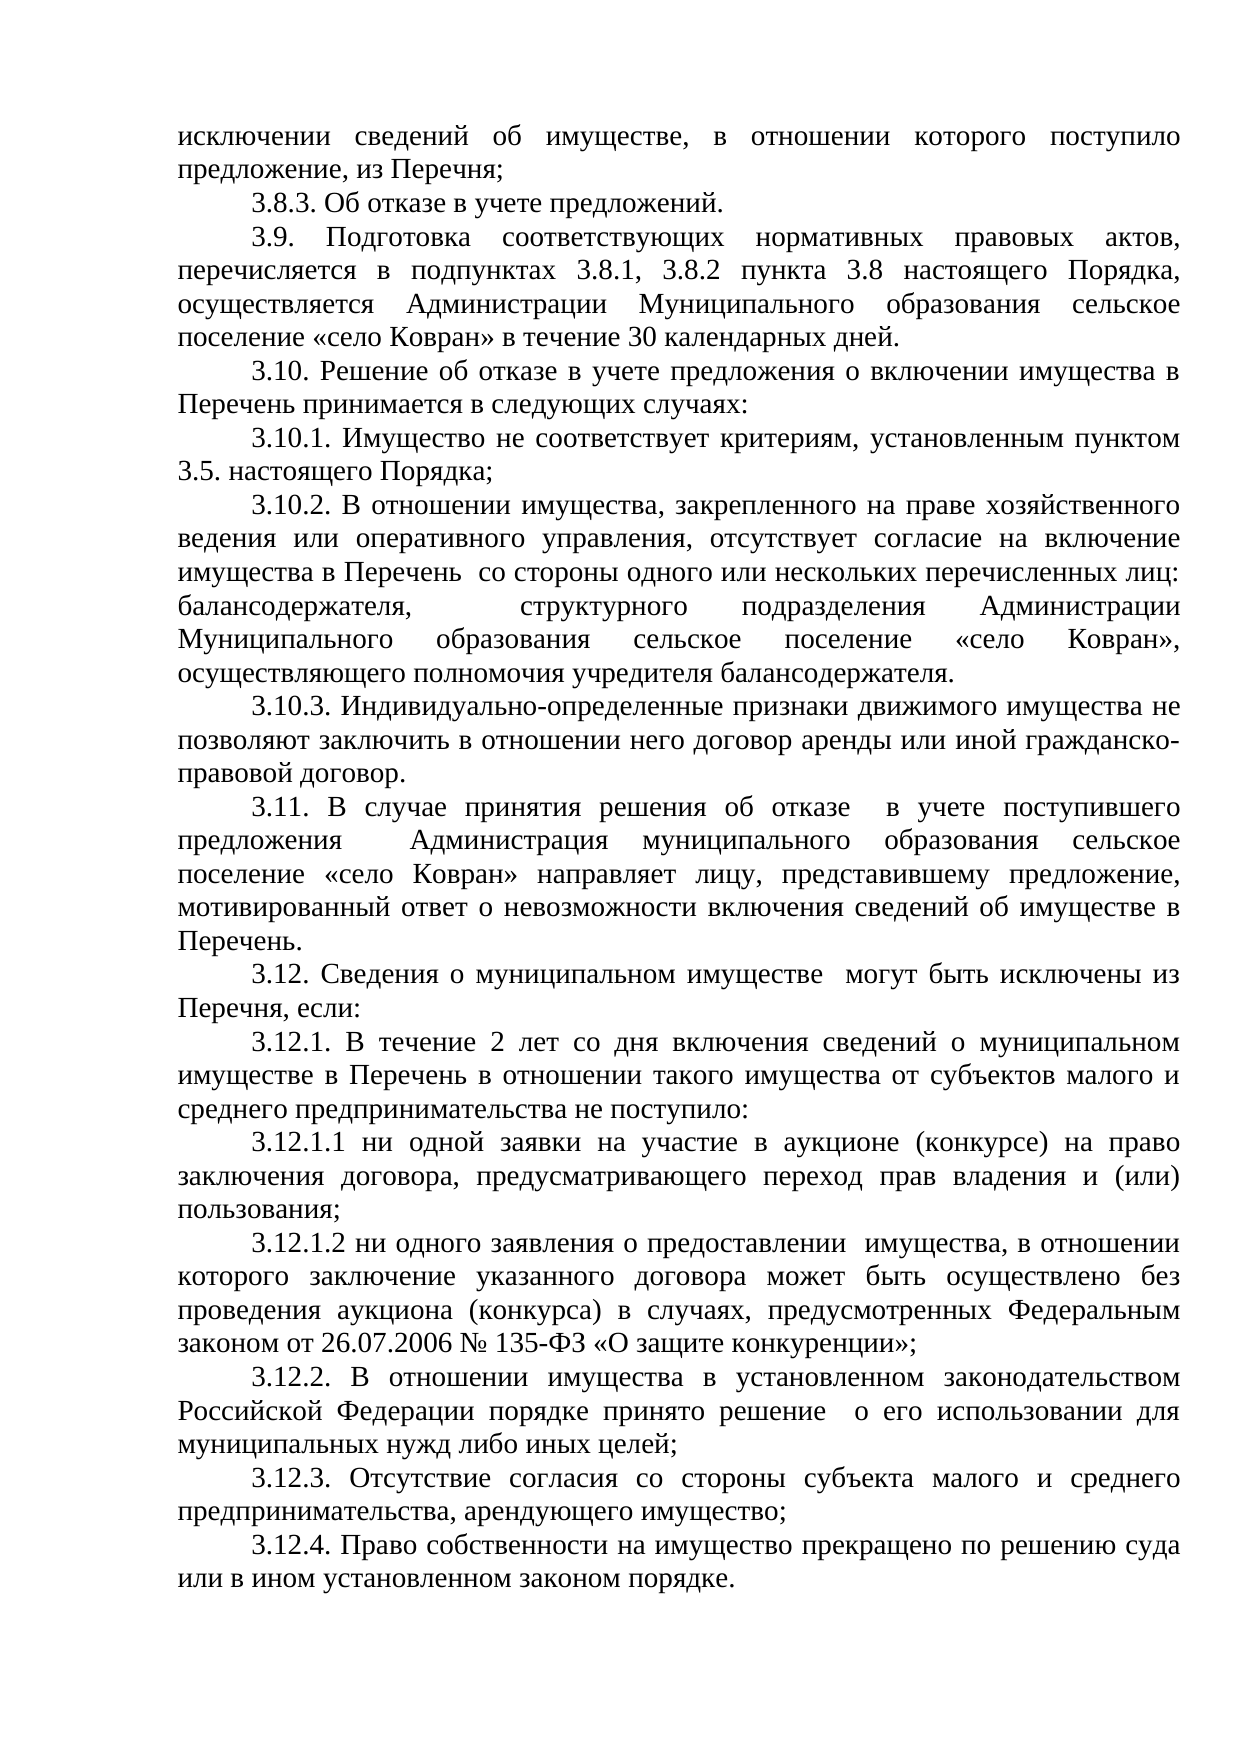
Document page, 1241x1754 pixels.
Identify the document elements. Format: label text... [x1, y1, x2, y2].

text 3.11. В случае принятия решения об отказе в учете поступившего предложения Администрация муниципального образования сельское поселение «село Ковран» направляет лицу, представившему предложение, мотивированный ответ о невозможности включения сведений об имуществе в Перечень. [177, 789, 1181, 957]
text 3.12.4. Право собственности на имущество прекращено по решению суда или в ином установленном законом порядке. [177, 1527, 1181, 1594]
text 3.12.3. Отсутствие согласия со стороны субъекта малого и среднего предпринимательства, арендующего имущество; [177, 1460, 1181, 1527]
text 3.12.2. В отношении имущества в установленном законодательством Российской Федерации порядке принято решение о его использовании для муниципальных нужд либо иных целей; [177, 1359, 1181, 1460]
text 3.10.1. Имущество не соответствует критериям, установленным пунктом 3.5. настоящего Порядка; [177, 420, 1181, 487]
text 3.10.3. Индивидуально-определенные признаки движимого имущества не позволяют заключить в отношении него договор аренды или иной гражданско-правовой договор. [177, 688, 1181, 789]
text 3.10.2. В отношении имущества, закрепленного на праве хозяйственного ведения или оперативного управления, отсутствует согласие на включение имущества в Перечень со стороны одного или нескольких перечисленных лиц: балансодержателя, структурного подразделения Администрации Муниципального образования сельское поселение «село Ковран», осуществляющего полномочия учредителя балансодержателя. [177, 487, 1181, 688]
text 3.8.3. Об отказе в учете предложений. [177, 185, 1181, 219]
text 3.12. Сведения о муниципальном имуществе могут быть исключены из Перечня, если: [177, 957, 1181, 1024]
text 3.12.1. В течение 2 лет со дня включения сведений о муниципальном имуществе в Перечень в отношении такого имущества от субъектов малого и среднего предпринимательства не поступило: [177, 1024, 1181, 1124]
text 3.12.1.1 ни одной заявки на участие в аукционе (конкурсе) на право заключения договора, предусматривающего переход прав владения и (или) пользования; [177, 1124, 1181, 1225]
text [177, 118, 1181, 185]
text 3.9. Подготовка соответствующих нормативных правовых актов, перечисляется в подпунктах 3.8.1, 3.8.2 пункта 3.8 настоящего Порядка, осуществляется Администрации Муниципального образования сельское поселение «село Ковран» в течение 30 календарных дней. [177, 219, 1181, 353]
text 3.12.1.2 ни одного заявления о предоставлении имущества, в отношении которого заключение указанного договора может быть осуществлено без проведения аукциона (конкурса) в случаях, предусмотренных Федеральным законом от 26.07.2006 № 135-ФЗ «О защите конкуренции»; [177, 1225, 1181, 1359]
text 3.10. Решение об отказе в учете предложения о включении имущества в Перечень принимается в следующих случаях: [177, 353, 1181, 420]
